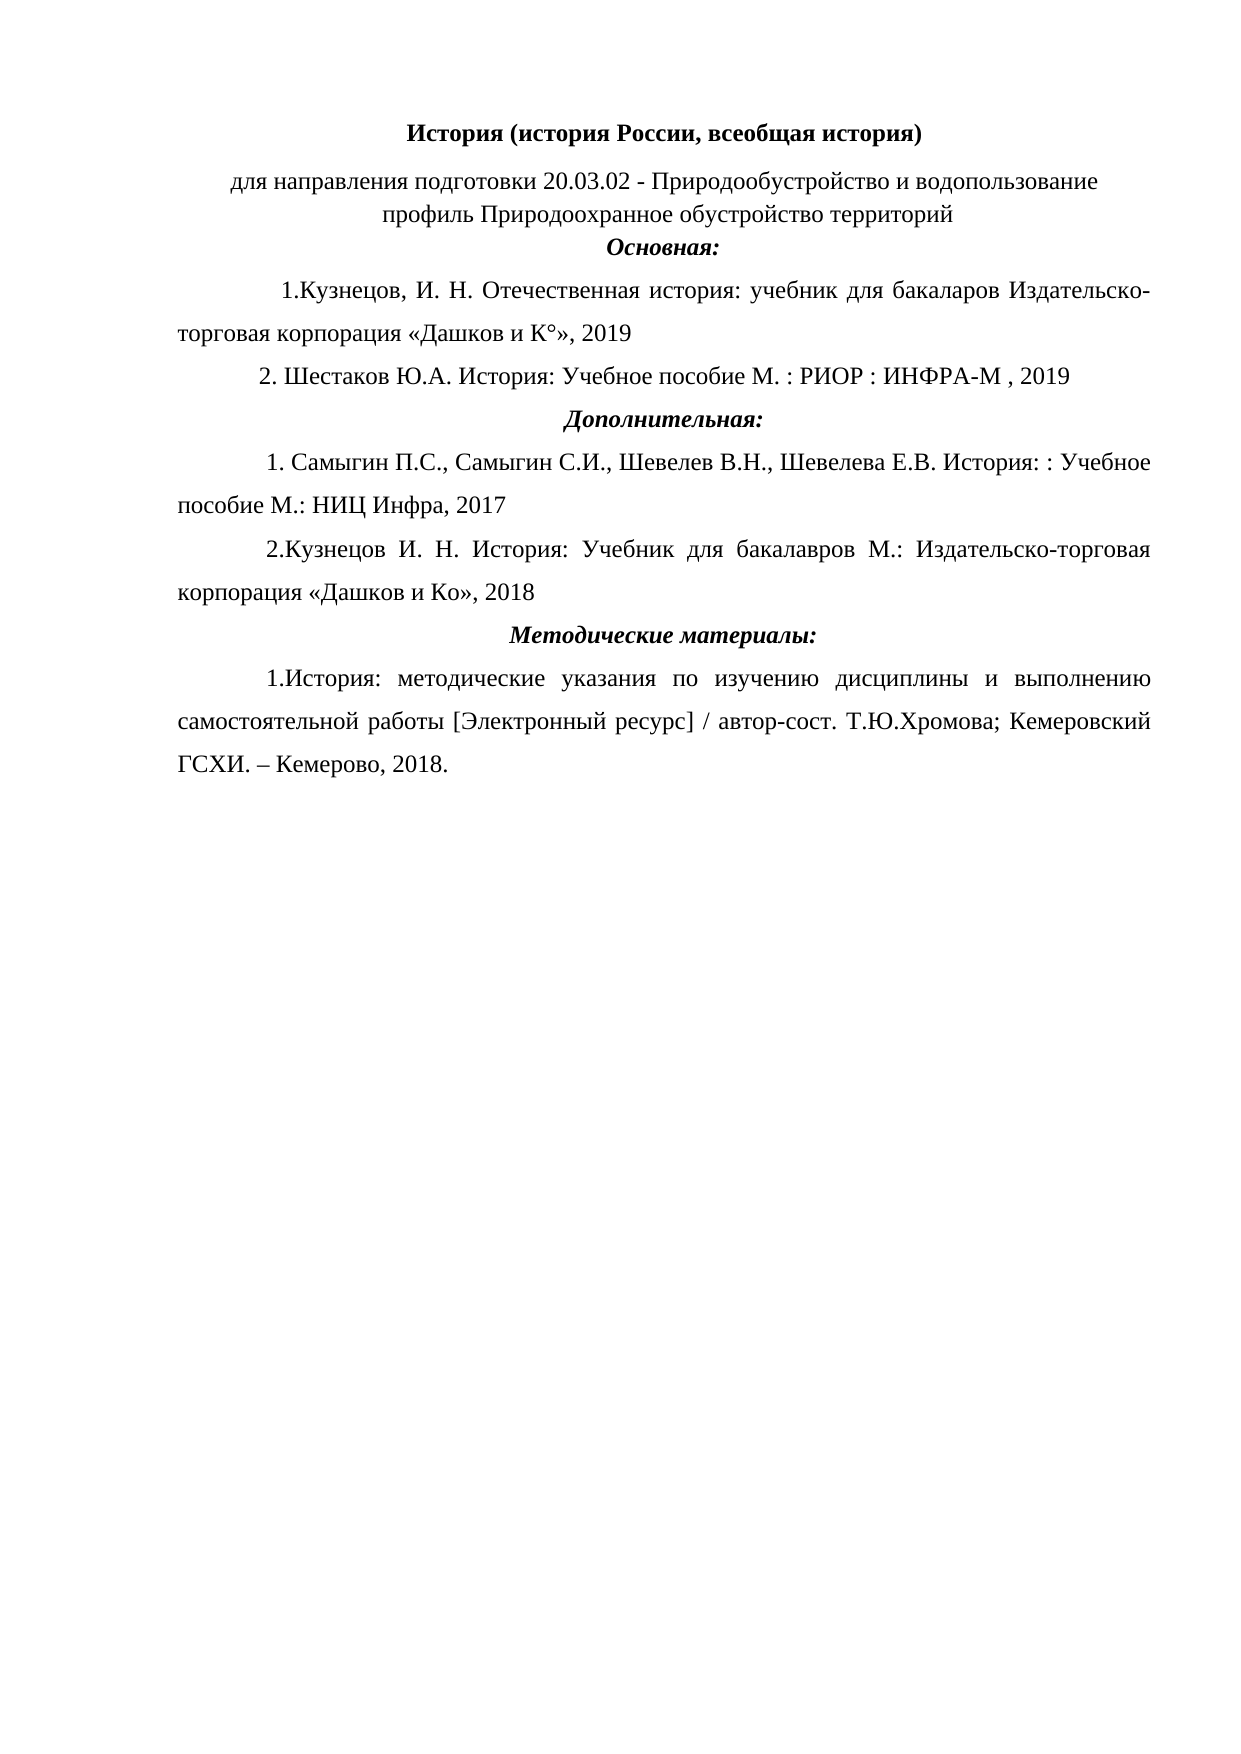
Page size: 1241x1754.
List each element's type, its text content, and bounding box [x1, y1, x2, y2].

text 2.Кузнецов И. Н. История: Учебник для бакалавров М.: Издательско-торговая корпорация «Дашков и Ко», 2018 [177, 534, 1152, 606]
text профиль Природоохранное обустройство территорий [177, 199, 1152, 228]
text 1.Кузнецов, И. Н. Отечественная история: учебник для бакаларов Издательско-торговая корпорация «Дашков и К°», 2019 [177, 275, 1152, 347]
text Основная: [177, 232, 1152, 261]
text Методические материалы: [177, 620, 1152, 649]
text 1.История: методические указания по изучению дисциплины и выполнению самостоятельной работы [Электронный ресурс] / автор-сост. Т.Ю.Хромова; Кемеровский ГСХИ. – Кемерово, 2018. [177, 663, 1152, 778]
text 1. Самыгин П.С., Самыгин С.И., Шевелев В.Н., Шевелева Е.В. История: : Учебное пособие М.: НИЦ Инфра, 2017 [177, 447, 1152, 519]
text Дополнительная: [177, 404, 1152, 433]
text для направления подготовки 20.03.02 - Природообустройство и водопользование [177, 166, 1152, 194]
text 2. Шестаков Ю.А. История: Учебное пособие М. : РИОР : ИНФРА-М , 2019 [177, 361, 1152, 390]
text История (история России, всеобщая история) [177, 118, 1152, 147]
